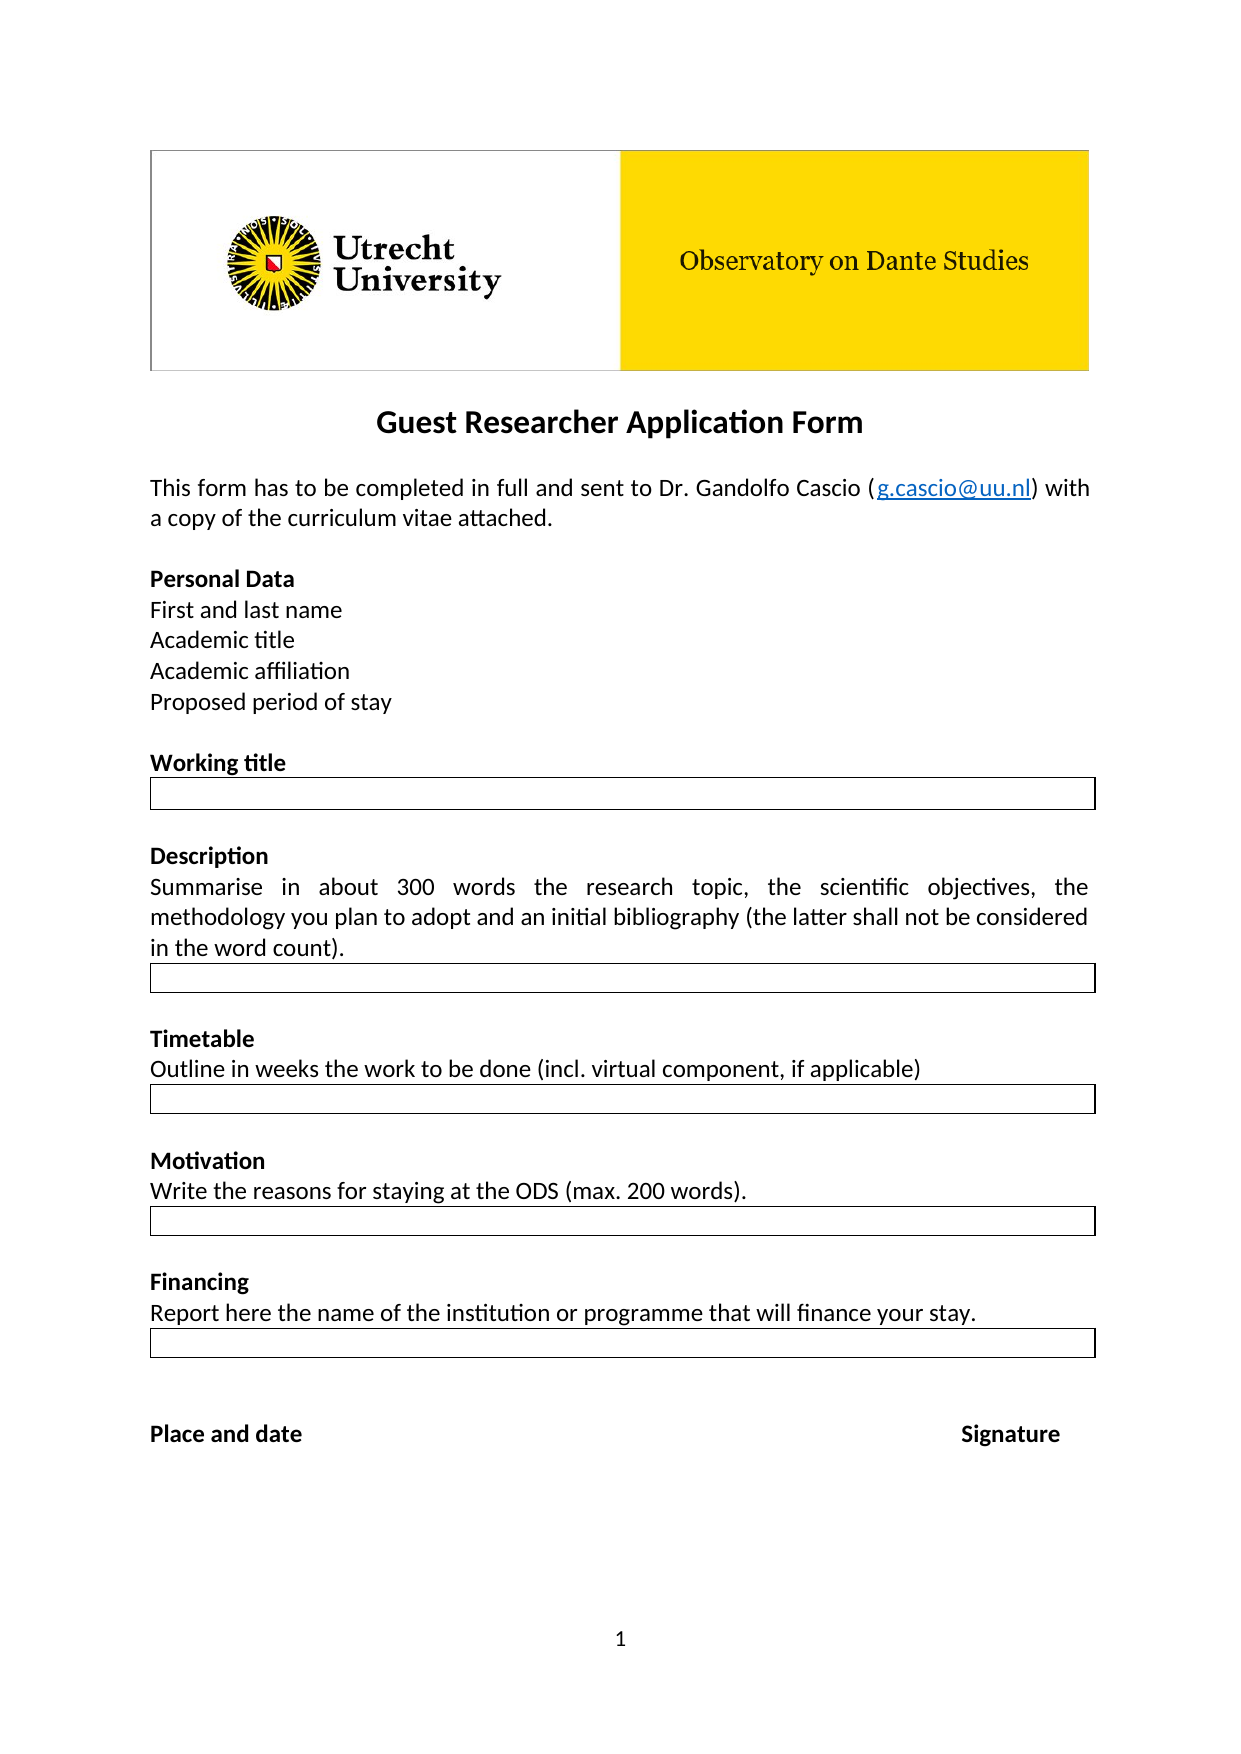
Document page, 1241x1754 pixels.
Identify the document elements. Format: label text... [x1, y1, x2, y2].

text This form has to be completed in full and sent to Dr. Gandolfo Cascio (g.cascio@uu.nl) with a copy of the curriculum vitae attached. [150, 472, 1090, 533]
text Description [150, 840, 1090, 871]
text Summarise in about 300 words the research topic, the scientific objectives, the methodology you plan to adopt and an initial bibliography (the latter shall not be considered in the word count). [150, 871, 1090, 962]
table_header [151, 1207, 1094, 1235]
text Personal Data [150, 564, 1090, 594]
text Motivation [150, 1145, 1090, 1175]
text Guest Researcher Application Form [150, 401, 1090, 442]
text Write the reasons for staying at the ODS (max. 200 words). [150, 1175, 1090, 1206]
text Place and date Signature [150, 1419, 1090, 1449]
text First and last name [150, 594, 1090, 625]
table_header [151, 1085, 1094, 1113]
text Academic title [150, 625, 1090, 655]
table_header [151, 778, 1094, 809]
table_header [151, 964, 1094, 992]
text Academic affiliation [150, 655, 1090, 686]
text Timetable [150, 1023, 1090, 1054]
text Report here the name of the institution or programme that will finance your stay. [150, 1297, 1090, 1327]
text Working title [150, 747, 1090, 777]
table_header [151, 1329, 1094, 1357]
picture [150, 150, 1089, 371]
text Outline in weeks the work to be done (incl. virtual component, if applicable) [150, 1054, 1090, 1084]
text Proposed period of stay [150, 686, 1090, 716]
text Financing [150, 1266, 1090, 1297]
